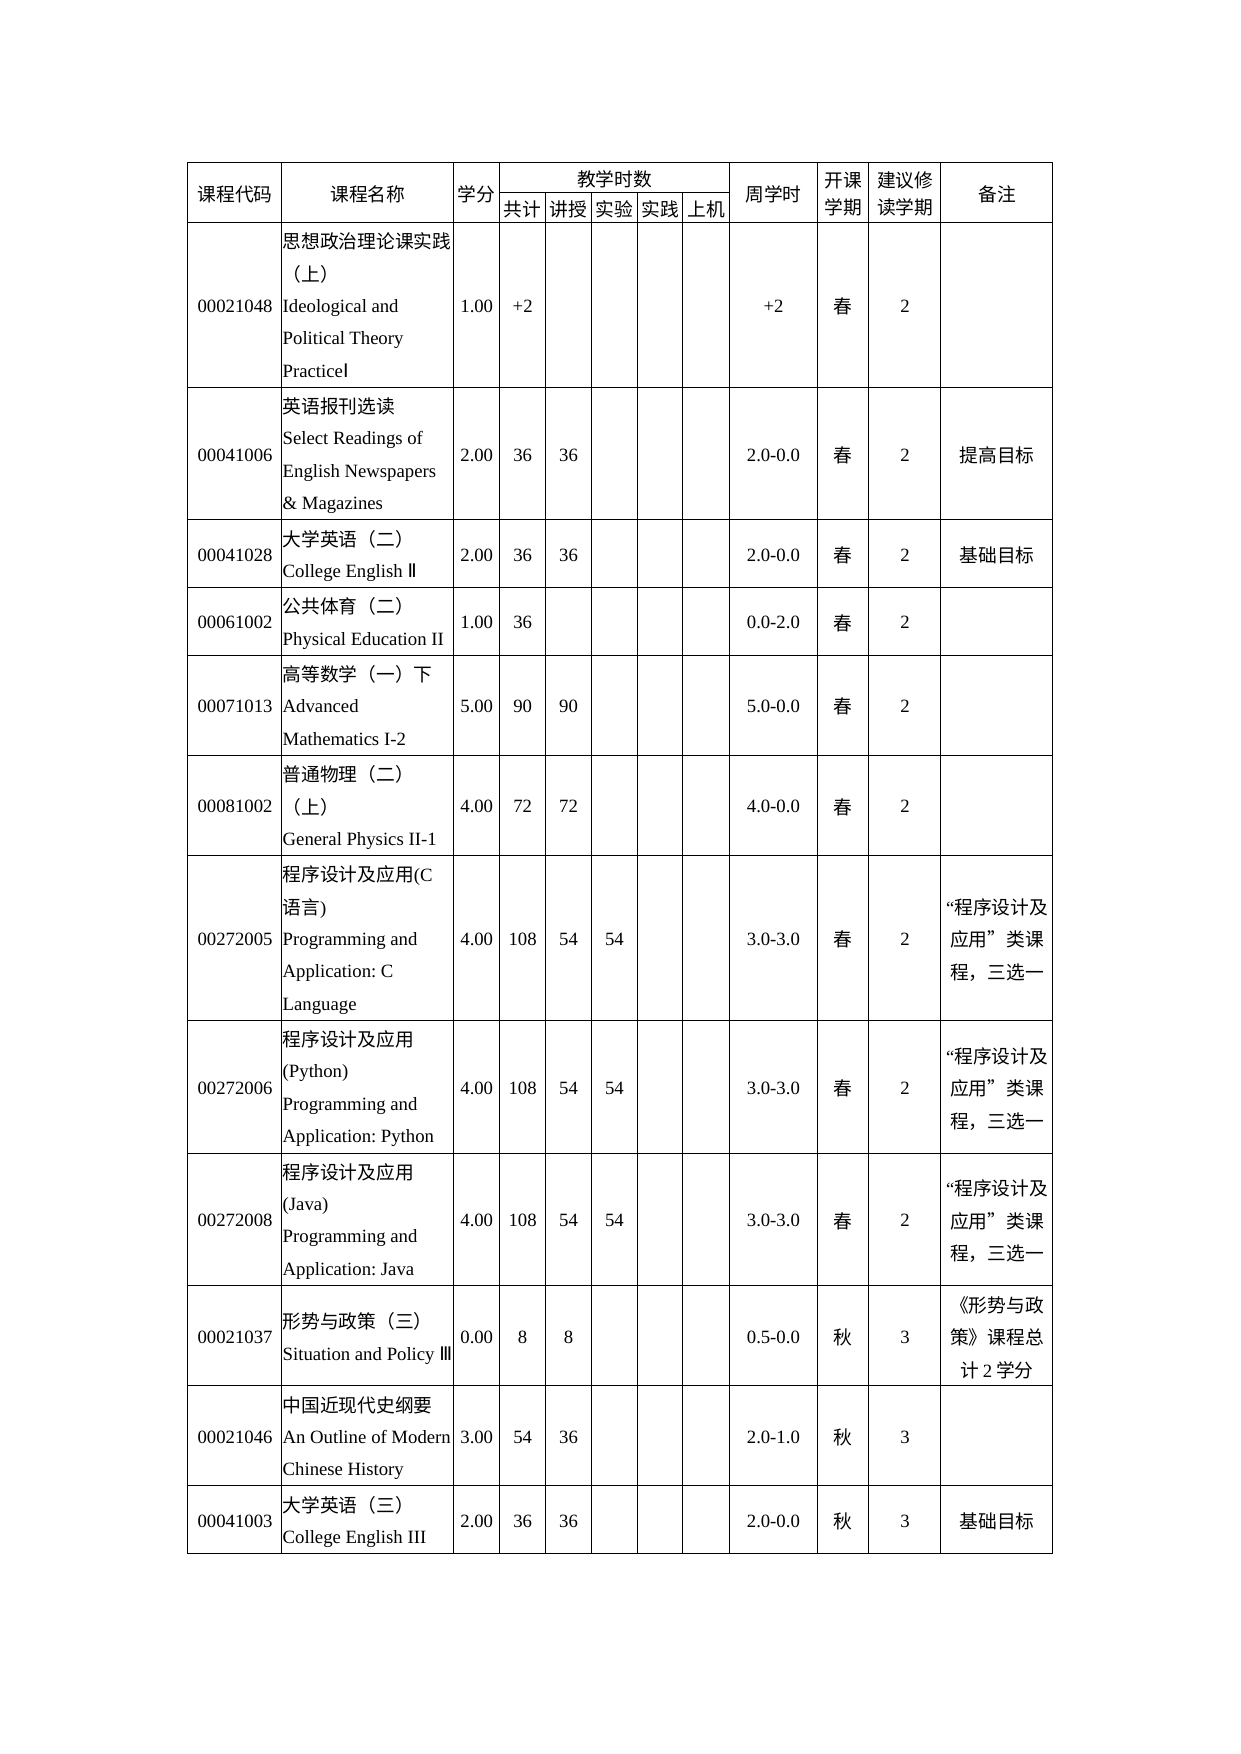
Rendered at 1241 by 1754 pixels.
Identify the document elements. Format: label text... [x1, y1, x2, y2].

table_cell 春 [818, 1154, 868, 1285]
table_cell 00071013 [188, 656, 281, 754]
table_cell +2 [730, 223, 817, 387]
table_cell [592, 388, 637, 519]
table_cell 108 [500, 1021, 545, 1152]
table_cell [683, 588, 729, 654]
table_cell 春 [818, 388, 868, 519]
table_cell [592, 1486, 637, 1553]
table_cell 4.00 [454, 1021, 499, 1152]
table_cell 8 [546, 1286, 591, 1385]
table_cell 秋 [818, 1286, 868, 1385]
table_cell 0.00 [454, 1286, 499, 1385]
table_cell 春 [818, 756, 868, 855]
table_cell [683, 223, 729, 387]
table_cell 108 [500, 1154, 545, 1285]
table_cell 基础目标 [941, 520, 1052, 587]
table_cell 春 [818, 520, 868, 587]
table_cell 3 [869, 1486, 940, 1553]
table_cell [638, 1286, 682, 1385]
table_cell 春 [818, 1021, 868, 1152]
table_cell 秋 [818, 1386, 868, 1485]
table_cell 春 [818, 856, 868, 1020]
table_cell [683, 1021, 729, 1152]
table_cell 4.0-0.0 [730, 756, 817, 855]
table_cell 程序设计及应用(C语言) Programming and Application: C Language [282, 856, 453, 1020]
table_cell 5.0-0.0 [730, 656, 817, 754]
table_cell 4.00 [454, 856, 499, 1020]
table_header 开课学期 [818, 163, 868, 222]
table_cell [638, 1021, 682, 1152]
table_cell [638, 1154, 682, 1285]
table_cell 54 [546, 1154, 591, 1285]
table_cell [683, 520, 729, 587]
table_cell [941, 656, 1052, 754]
table_cell 54 [592, 856, 637, 1020]
table_cell 4.00 [454, 1154, 499, 1285]
table_cell [592, 1286, 637, 1385]
table_cell 3 [869, 1286, 940, 1385]
table_cell “程序设计及应用”类课程，三选一 [941, 1021, 1052, 1152]
table_cell 90 [546, 656, 591, 754]
table_cell [638, 856, 682, 1020]
table_cell 3.0-3.0 [730, 1021, 817, 1152]
table_cell 00021048 [188, 223, 281, 387]
table_cell 上机 [683, 193, 729, 222]
table_cell 2 [869, 588, 940, 654]
table_cell 实践 [638, 193, 682, 222]
table_cell [941, 756, 1052, 855]
table_header 教学时数 [500, 163, 729, 192]
table_cell 高等数学（一）下 Advanced Mathematics I-2 [282, 656, 453, 754]
table_cell [941, 223, 1052, 387]
table_cell 3 [869, 1386, 940, 1485]
table_cell [683, 856, 729, 1020]
table_cell 36 [546, 1386, 591, 1485]
table_cell [638, 1386, 682, 1485]
table_cell 00081002 [188, 756, 281, 855]
table_cell 2 [869, 1154, 940, 1285]
table_header 学分 [454, 163, 499, 222]
table_cell 2 [869, 656, 940, 754]
table_cell 0.0-2.0 [730, 588, 817, 654]
table_cell 2 [869, 388, 940, 519]
table_cell 3.0-3.0 [730, 856, 817, 1020]
table_cell 00061002 [188, 588, 281, 654]
table_cell 2 [869, 520, 940, 587]
table_cell [592, 1386, 637, 1485]
table_cell 程序设计及应用(Java) Programming and Application: Java [282, 1154, 453, 1285]
table_cell [638, 520, 682, 587]
table_cell 36 [546, 1486, 591, 1553]
table_cell 2.00 [454, 1486, 499, 1553]
table_cell [638, 1486, 682, 1553]
table_cell [592, 223, 637, 387]
table_header 课程代码 [188, 163, 281, 222]
table_cell 秋 [818, 1486, 868, 1553]
table_cell 3.0-3.0 [730, 1154, 817, 1285]
table_cell 2.00 [454, 520, 499, 587]
table_cell 大学英语（三） College English III [282, 1486, 453, 1553]
table_cell 普通物理（二）（上） General Physics II-1 [282, 756, 453, 855]
table_cell 春 [818, 223, 868, 387]
table_cell 36 [546, 520, 591, 587]
table_cell 中国近现代史纲要 An Outline of Modern Chinese History [282, 1386, 453, 1485]
table_cell 54 [592, 1021, 637, 1152]
table_cell [592, 588, 637, 654]
table_cell 共计 [500, 193, 545, 222]
table_cell [638, 756, 682, 855]
table_cell “程序设计及应用”类课程，三选一 [941, 1154, 1052, 1285]
table_cell [546, 223, 591, 387]
table_cell [683, 756, 729, 855]
table_cell 90 [500, 656, 545, 754]
table_cell 36 [500, 588, 545, 654]
table_cell 00041003 [188, 1486, 281, 1553]
table_cell [941, 1386, 1052, 1485]
table_cell 《形势与政策》课程总计2学分 [941, 1286, 1052, 1385]
table_cell 5.00 [454, 656, 499, 754]
table_cell 2.0-1.0 [730, 1386, 817, 1485]
table_cell 实验 [592, 193, 637, 222]
table_cell 54 [546, 1021, 591, 1152]
table_cell [683, 1486, 729, 1553]
table_cell 00041028 [188, 520, 281, 587]
table_cell 8 [500, 1286, 545, 1385]
table_cell 1.00 [454, 223, 499, 387]
table_cell [592, 520, 637, 587]
table_cell [638, 388, 682, 519]
table_cell 36 [500, 388, 545, 519]
table_cell 英语报刊选读 Select Readings of English Newspapers & Magazines [282, 388, 453, 519]
table_cell 形势与政策（三） Situation and Policy Ⅲ [282, 1286, 453, 1385]
table_cell [638, 656, 682, 754]
table_cell 2.0-0.0 [730, 1486, 817, 1553]
table_cell 00272005 [188, 856, 281, 1020]
table_cell “程序设计及应用”类课程，三选一 [941, 856, 1052, 1020]
table_cell 讲授 [546, 193, 591, 222]
table_cell [546, 588, 591, 654]
table_cell 54 [546, 856, 591, 1020]
table_cell 2 [869, 223, 940, 387]
table_cell 0.5-0.0 [730, 1286, 817, 1385]
table_cell [638, 223, 682, 387]
table_cell 2 [869, 1021, 940, 1152]
table_cell 108 [500, 856, 545, 1020]
table_cell 程序设计及应用(Python) Programming and Application: Python [282, 1021, 453, 1152]
table_cell 3.00 [454, 1386, 499, 1485]
table_cell 00272008 [188, 1154, 281, 1285]
table_cell 36 [500, 1486, 545, 1553]
table_cell [683, 1286, 729, 1385]
table_header 建议修读学期 [869, 163, 940, 222]
table_cell 2 [869, 856, 940, 1020]
table_cell 公共体育（二） Physical Education II [282, 588, 453, 654]
table_cell 54 [500, 1386, 545, 1485]
table_cell [683, 388, 729, 519]
table_cell 00021046 [188, 1386, 281, 1485]
table_cell [683, 1154, 729, 1285]
table_cell 72 [546, 756, 591, 855]
table_cell 2.00 [454, 388, 499, 519]
table_cell 00041006 [188, 388, 281, 519]
table_cell 春 [818, 656, 868, 754]
table_cell 1.00 [454, 588, 499, 654]
table_cell 36 [546, 388, 591, 519]
table_cell [683, 1386, 729, 1485]
table_cell 00272006 [188, 1021, 281, 1152]
table_cell [941, 588, 1052, 654]
table_cell 思想政治理论课实践（上） Ideological and Political Theory PracticeⅠ [282, 223, 453, 387]
table_cell 基础目标 [941, 1486, 1052, 1553]
table_cell 2.0-0.0 [730, 388, 817, 519]
table_header 课程名称 [282, 163, 453, 222]
table_cell +2 [500, 223, 545, 387]
table_cell 36 [500, 520, 545, 587]
table_cell [683, 656, 729, 754]
table_cell [638, 588, 682, 654]
table_cell [592, 656, 637, 754]
table_header 备注 [941, 163, 1052, 222]
table_cell 00021037 [188, 1286, 281, 1385]
table_cell 2.0-0.0 [730, 520, 817, 587]
table_cell 春 [818, 588, 868, 654]
table_cell 2 [869, 756, 940, 855]
table_cell 54 [592, 1154, 637, 1285]
table_cell 大学英语（二） College English Ⅱ [282, 520, 453, 587]
table_header 周学时 [730, 163, 817, 222]
table_cell [592, 756, 637, 855]
table_cell 提高目标 [941, 388, 1052, 519]
table_cell 4.00 [454, 756, 499, 855]
table_cell 72 [500, 756, 545, 855]
